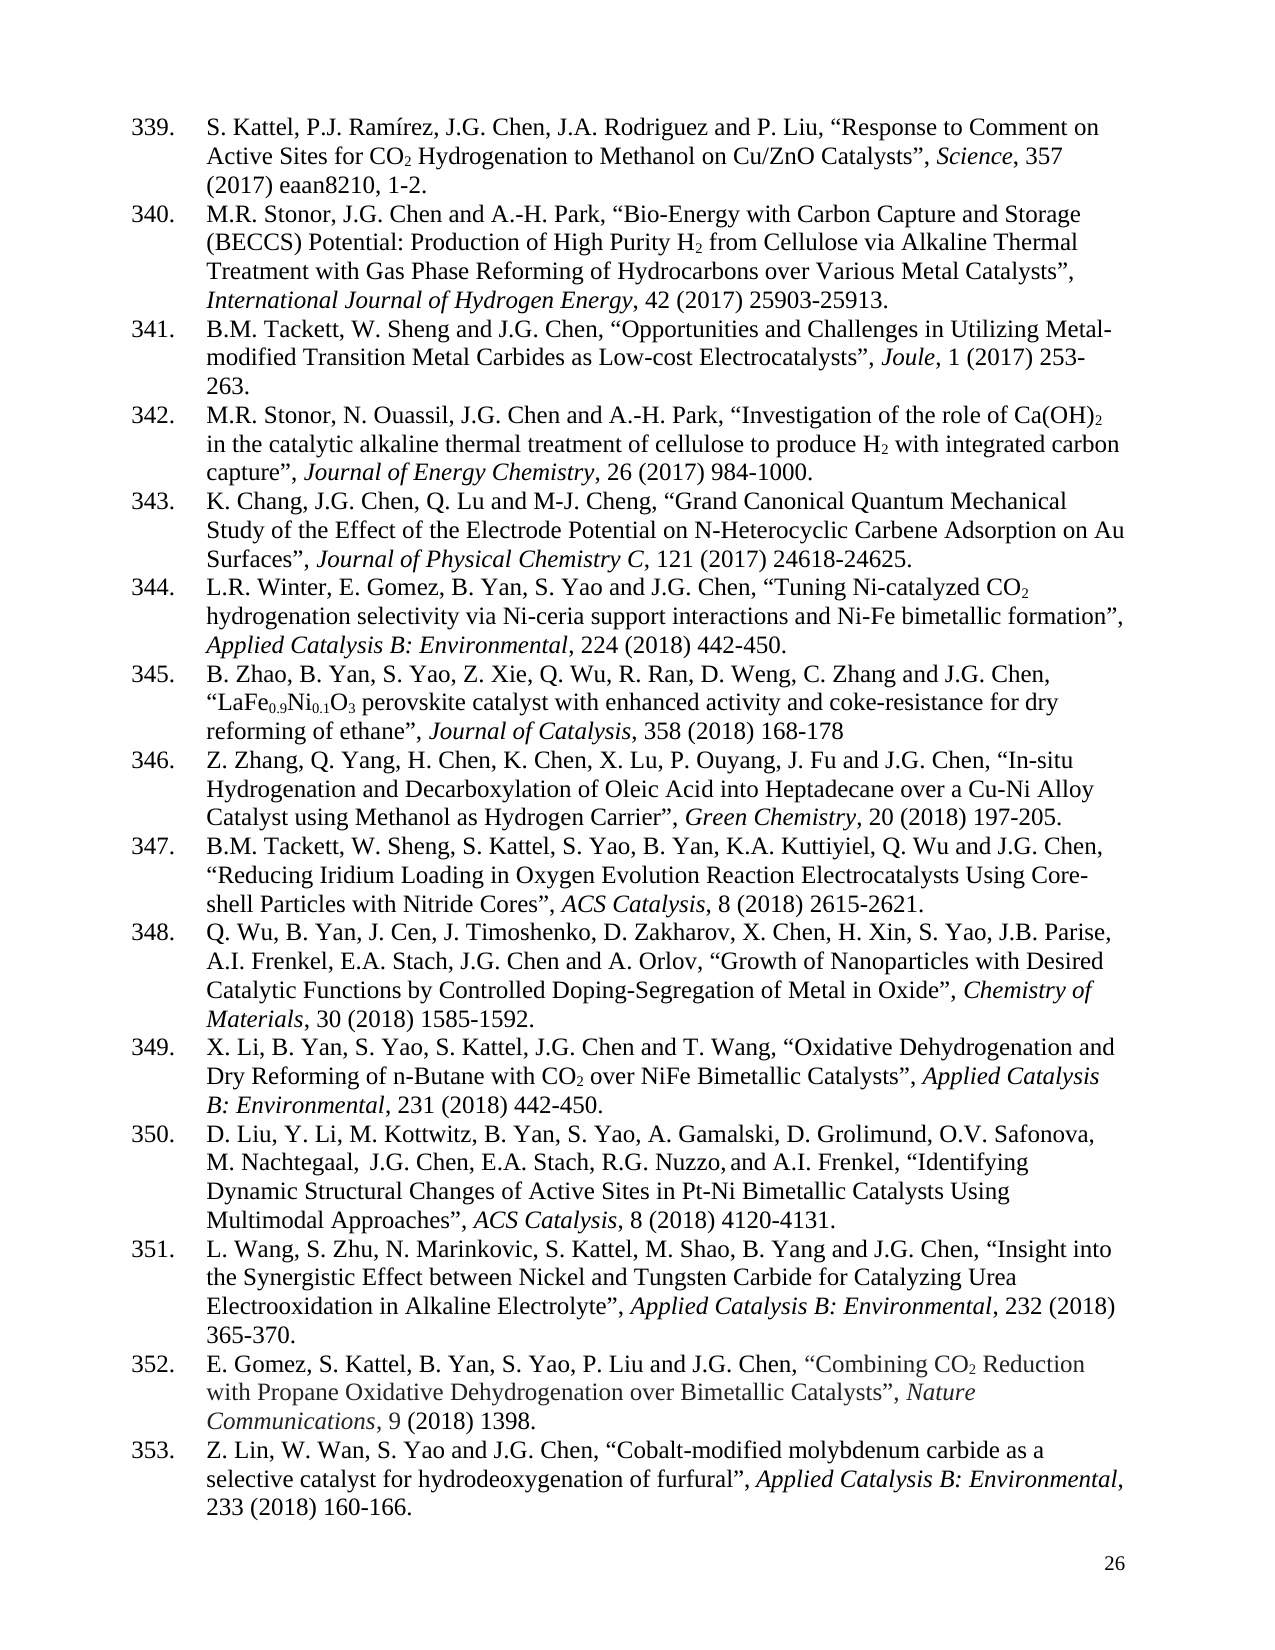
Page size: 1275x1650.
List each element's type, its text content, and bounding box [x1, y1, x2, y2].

list S. Kattel, P.J. Ramírez, J.G. Chen, J.A. Rodriguez and P. Liu, “Response to Comment on Active Sites for CO2 Hydrogenation to Methanol on Cu/ZnO Catalysts”, Science, 357 (2017) eaan8210, 1-2. [131, 112, 1125, 199]
list E. Gomez, S. Kattel, B. Yan, S. Yao, P. Liu and J.G. Chen, “Combining CO2 Reduction with Propane Oxidative Dehydrogenation over Bimetallic Catalysts”, Nature Communications, 9 (2018) 1398. [131, 1349, 1125, 1435]
list D. Liu, Y. Li, M. Kottwitz, B. Yan, S. Yao, A. Gamalski, D. Grolimund, O.V. Safonova, M. Nachtegaal, J.G. Chen, E.A. Stach, R.G. Nuzzo, and A.I. Frenkel, “Identifying Dynamic Structural Changes of Active Sites in Pt-Ni Bimetallic Catalysts Using Multimodal Approaches”, ACS Catalysis, 8 (2018) 4120-4131. [131, 1119, 1125, 1234]
list L. Wang, S. Zhu, N. Marinkovic, S. Kattel, M. Shao, B. Yang and J.G. Chen, “Insight into the Synergistic Effect between Nickel and Tungsten Carbide for Catalyzing Urea Electrooxidation in Alkaline Electrolyte”, Applied Catalysis B: Environmental, 232 (2018) 365-370. [131, 1234, 1125, 1349]
list L.R. Winter, E. Gomez, B. Yan, S. Yao and J.G. Chen, “Tuning Ni-catalyzed CO2 hydrogenation selectivity via Ni-ceria support interactions and Ni-Fe bimetallic formation”, Applied Catalysis B: Environmental, 224 (2018) 442-450. [131, 572, 1125, 659]
list Z. Zhang, Q. Yang, H. Chen, K. Chen, X. Lu, P. Ouyang, J. Fu and J.G. Chen, “In-situ Hydrogenation and Decarboxylation of Oleic Acid into Heptadecane over a Cu-Ni Alloy Catalyst using Methanol as Hydrogen Carrier”, Green Chemistry, 20 (2018) 197-205. [131, 745, 1125, 831]
list M.R. Stonor, N. Ouassil, J.G. Chen and A.-H. Park, “Investigation of the role of Ca(OH)2 in the catalytic alkaline thermal treatment of cellulose to produce H2 with integrated carbon capture”, Journal of Energy Chemistry, 26 (2017) 984-1000. [131, 400, 1125, 486]
list B. Zhao, B. Yan, S. Yao, Z. Xie, Q. Wu, R. Ran, D. Weng, C. Zhang and J.G. Chen, “LaFe0.9Ni0.1O3 perovskite catalyst with enhanced activity and coke-resistance for dry reforming of ethane”, Journal of Catalysis, 358 (2018) 168-178 [131, 659, 1125, 745]
list K. Chang, J.G. Chen, Q. Lu and M-J. Cheng, “Grand Canonical Quantum Mechanical Study of the Effect of the Electrode Potential on N-Heterocyclic Carbene Adsorption on Au Surfaces”, Journal of Physical Chemistry C, 121 (2017) 24618-24625. [131, 486, 1125, 572]
list Z. Lin, W. Wan, S. Yao and J.G. Chen, “Cobalt-modified molybdenum carbide as a selective catalyst for hydrodeoxygenation of furfural”, Applied Catalysis B: Environmental, 233 (2018) 160-166. [131, 1435, 1125, 1521]
list Q. Wu, B. Yan, J. Cen, J. Timoshenko, D. Zakharov, X. Chen, H. Xin, S. Yao, J.B. Parise, A.I. Frenkel, E.A. Stach, J.G. Chen and A. Orlov, “Growth of Nanoparticles with Desired Catalytic Functions by Controlled Doping-Segregation of Metal in Oxide”, Chemistry of Materials, 30 (2018) 1585-1592. [131, 917, 1125, 1032]
list B.M. Tackett, W. Sheng and J.G. Chen, “Opportunities and Challenges in Utilizing Metal-modified Transition Metal Carbides as Low-cost Electrocatalysts”, Joule, 1 (2017) 253-263. [131, 314, 1125, 400]
list M.R. Stonor, J.G. Chen and A.-H. Park, “Bio-Energy with Carbon Capture and Storage (BECCS) Potential: Production of High Purity H2 from Cellulose via Alkaline Thermal Treatment with Gas Phase Reforming of Hydrocarbons over Various Metal Catalysts”, International Journal of Hydrogen Energy, 42 (2017) 25903-25913. [131, 199, 1125, 314]
list X. Li, B. Yan, S. Yao, S. Kattel, J.G. Chen and T. Wang, “Oxidative Dehydrogenation and Dry Reforming of n-Butane with CO2 over NiFe Bimetallic Catalysts”, Applied Catalysis B: Environmental, 231 (2018) 442-450. [131, 1032, 1125, 1119]
list B.M. Tackett, W. Sheng, S. Kattel, S. Yao, B. Yan, K.A. Kuttiyiel, Q. Wu and J.G. Chen, “Reducing Iridium Loading in Oxygen Evolution Reaction Electrocatalysts Using Core-shell Particles with Nitride Cores”, ACS Catalysis, 8 (2018) 2615-2621. [131, 831, 1125, 917]
